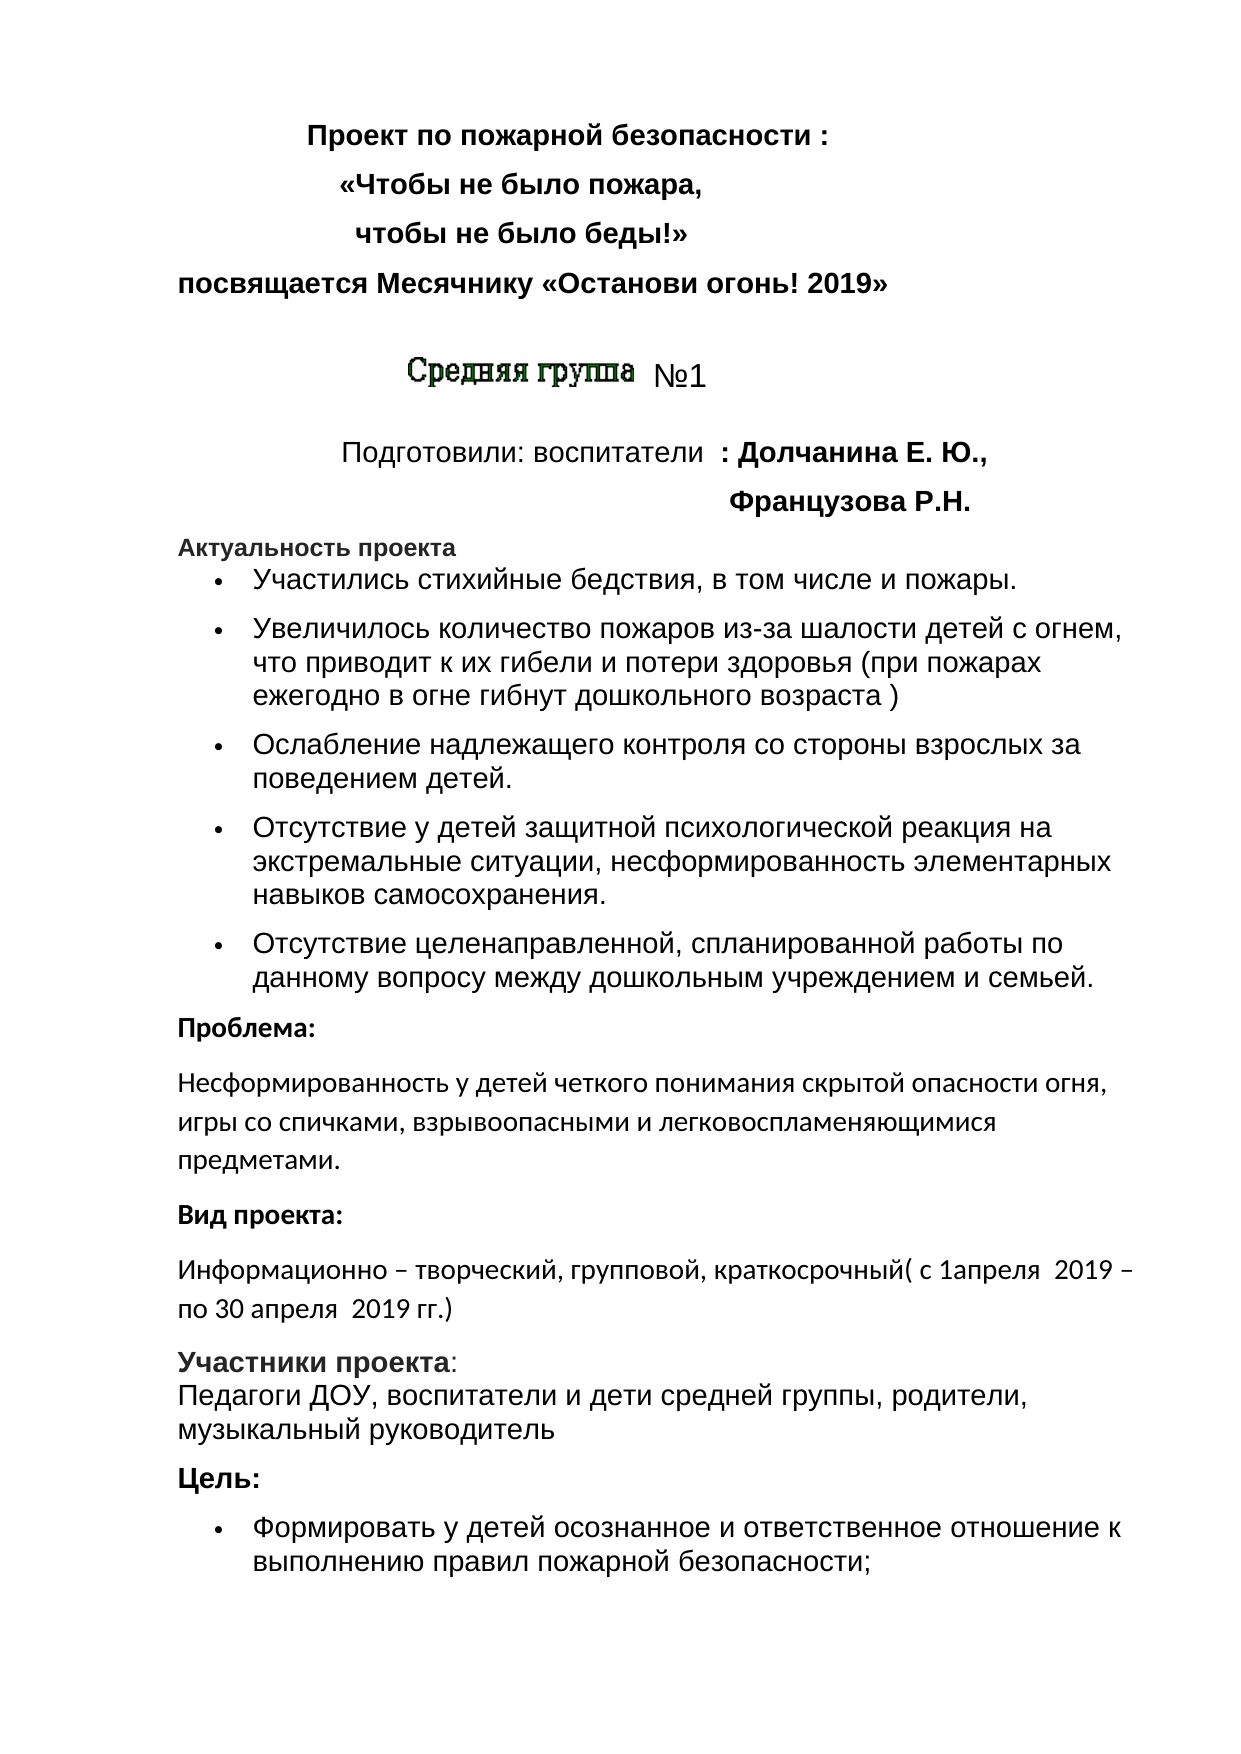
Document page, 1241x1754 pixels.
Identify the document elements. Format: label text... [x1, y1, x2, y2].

list Участились стихийные бедствия, в том числе и пожары. [215, 562, 1152, 596]
text посвящается Месячнику «Останови огонь! 2019» [177, 266, 1152, 299]
text Педагоги ДОУ, воспитатели и дети средней группы, родители, музыкальный руководитель [177, 1378, 1152, 1445]
picture [408, 357, 634, 387]
text Участники проекта: [177, 1345, 1152, 1378]
list Ослабление надлежащего контроля со стороны взрослых за поведением детей. [215, 727, 1152, 794]
text Информационно – творческий, групповой, краткосрочный( с 1апреля 2019 – по 30 апреля 2019 гг.) [177, 1251, 1152, 1325]
text Цель: [177, 1461, 1152, 1494]
text Проблема: [177, 1009, 1152, 1045]
text Вид проекта: [177, 1196, 1152, 1232]
text Несформированность у детей четкого понимания скрытой опасности огня, игры со спичками, взрывоопасными и легковоспламеняющимися предметами. [177, 1064, 1152, 1177]
list Отсутствие целенаправленной, спланированной работы по данному вопросу между дошкольным учреждением и семьей. [215, 926, 1152, 993]
text «Чтобы не было пожара, [177, 167, 1152, 201]
text чтобы не было беды!» [177, 216, 1152, 250]
list Увеличилось количество пожаров из-за шалости детей с огнем, что приводит к их гибели и потери здоровья (при пожарах ежегодно в огне гибнут дошкольного возраста ) [215, 611, 1152, 712]
text Актуальность проекта [177, 533, 1152, 562]
text №1 [177, 356, 1152, 394]
text Французова Р.Н. [177, 484, 1152, 518]
text Проект по пожарной безопасности : [177, 118, 1152, 152]
list Формировать у детей осознанное и ответственное отношение к выполнению правил пожарной безопасности; [215, 1510, 1152, 1577]
list Отсутствие у детей защитной психологической реакция на экстремальные ситуации, несформированность элементарных навыков самосохранения. [215, 810, 1152, 911]
text Подготовили: воспитатели : Долчанина Е. Ю., [177, 410, 1152, 468]
